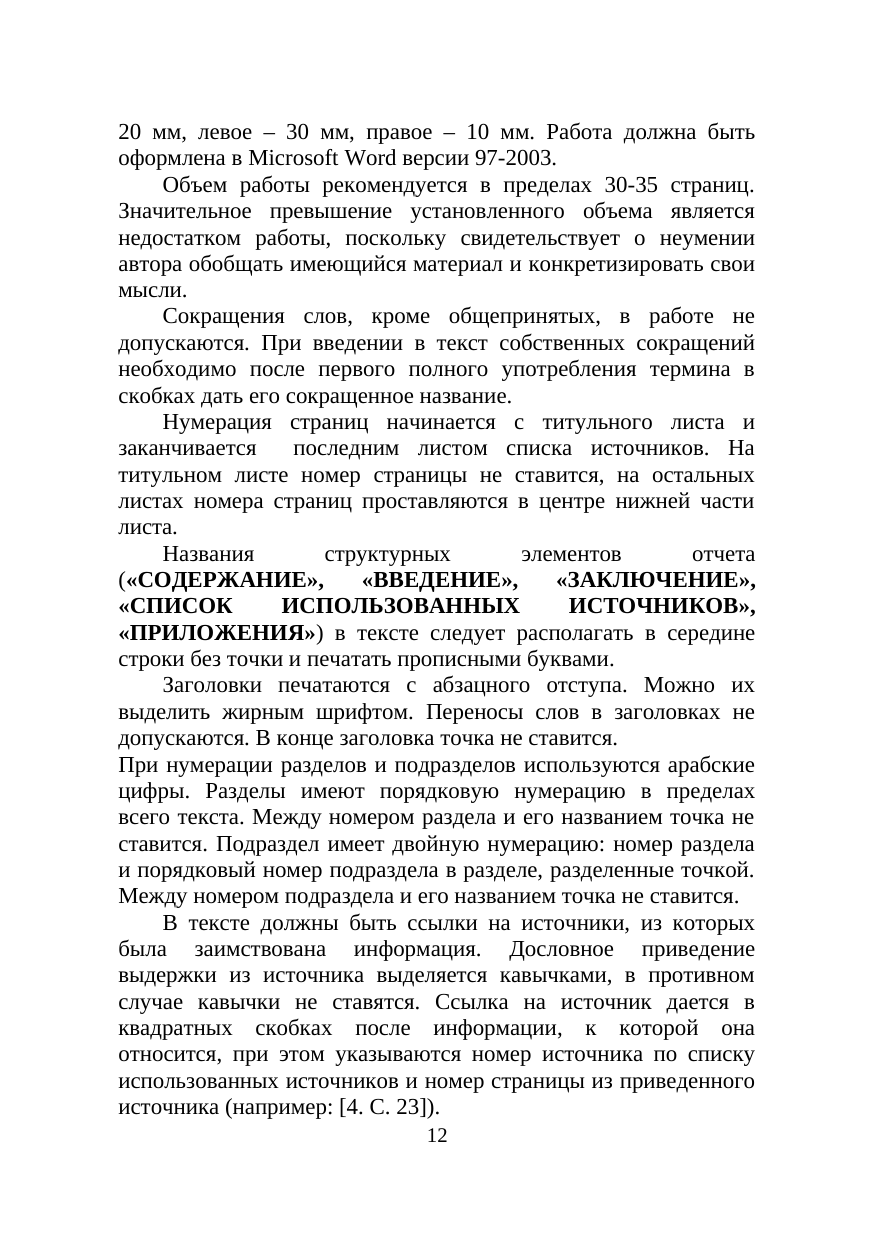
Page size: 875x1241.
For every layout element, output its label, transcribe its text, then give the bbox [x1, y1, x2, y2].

text Нумерация страниц начинается с титульного листа и заканчивается последним листом списка источников. На титульном листе номер страницы не ставится, на остальных листах номера страниц проставляются в центре нижней части листа. [118, 408, 756, 540]
text В тексте должны быть ссылки на источники, из которых была заимствована информация. Дословное приведение выдержки из источника выделяется кавычками, в противном случае кавычки не ставятся. Ссылка на источник дается в квадратных скобках после информации, к которой она относится, при этом указываются номер источника по списку использованных источников и номер страницы из приведенного источника (например: [4. С. 23]). [118, 909, 756, 1119]
text Заголовки печатаются с абзацного отступа. Можно их выделить жирным шрифтом. Переносы слов в заголовках не допускаются. В конце заголовка точка не ставится. [118, 672, 756, 751]
text Названия структурных элементов отчета («СОДЕРЖАНИЕ», «ВВЕДЕНИЕ», «ЗАКЛЮЧЕНИЕ», «СПИСОК ИСПОЛЬЗОВАННЫХ ИСТОЧНИКОВ», «ПРИЛОЖЕНИЯ») в тексте следует располагать в середине строки без точки и печатать прописными буквами. [118, 540, 756, 672]
text Объем работы рекомендуется в пределах 30-35 страниц. Значительное превышение установленного объема является недостатком работы, поскольку свидетельствует о неумении автора обобщать имеющийся материал и конкретизировать свои мысли. [118, 171, 756, 303]
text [118, 118, 756, 171]
text Сокращения слов, кроме общепринятых, в работе не допускаются. При введении в текст собственных сокращений необходимо после первого полного употребления термина в скобках дать его сокращенное название. [118, 303, 756, 408]
text При нумерации разделов и подразделов используются арабские цифры. Разделы имеют порядковую нумерацию в пределах всего текста. Между номером раздела и его названием точка не ставится. Подраздел имеет двойную нумерацию: номер раздела и порядковый номер подраздела в разделе, разделенные точкой. Между номером подраздела и его названием точка не ставится. [118, 751, 756, 909]
